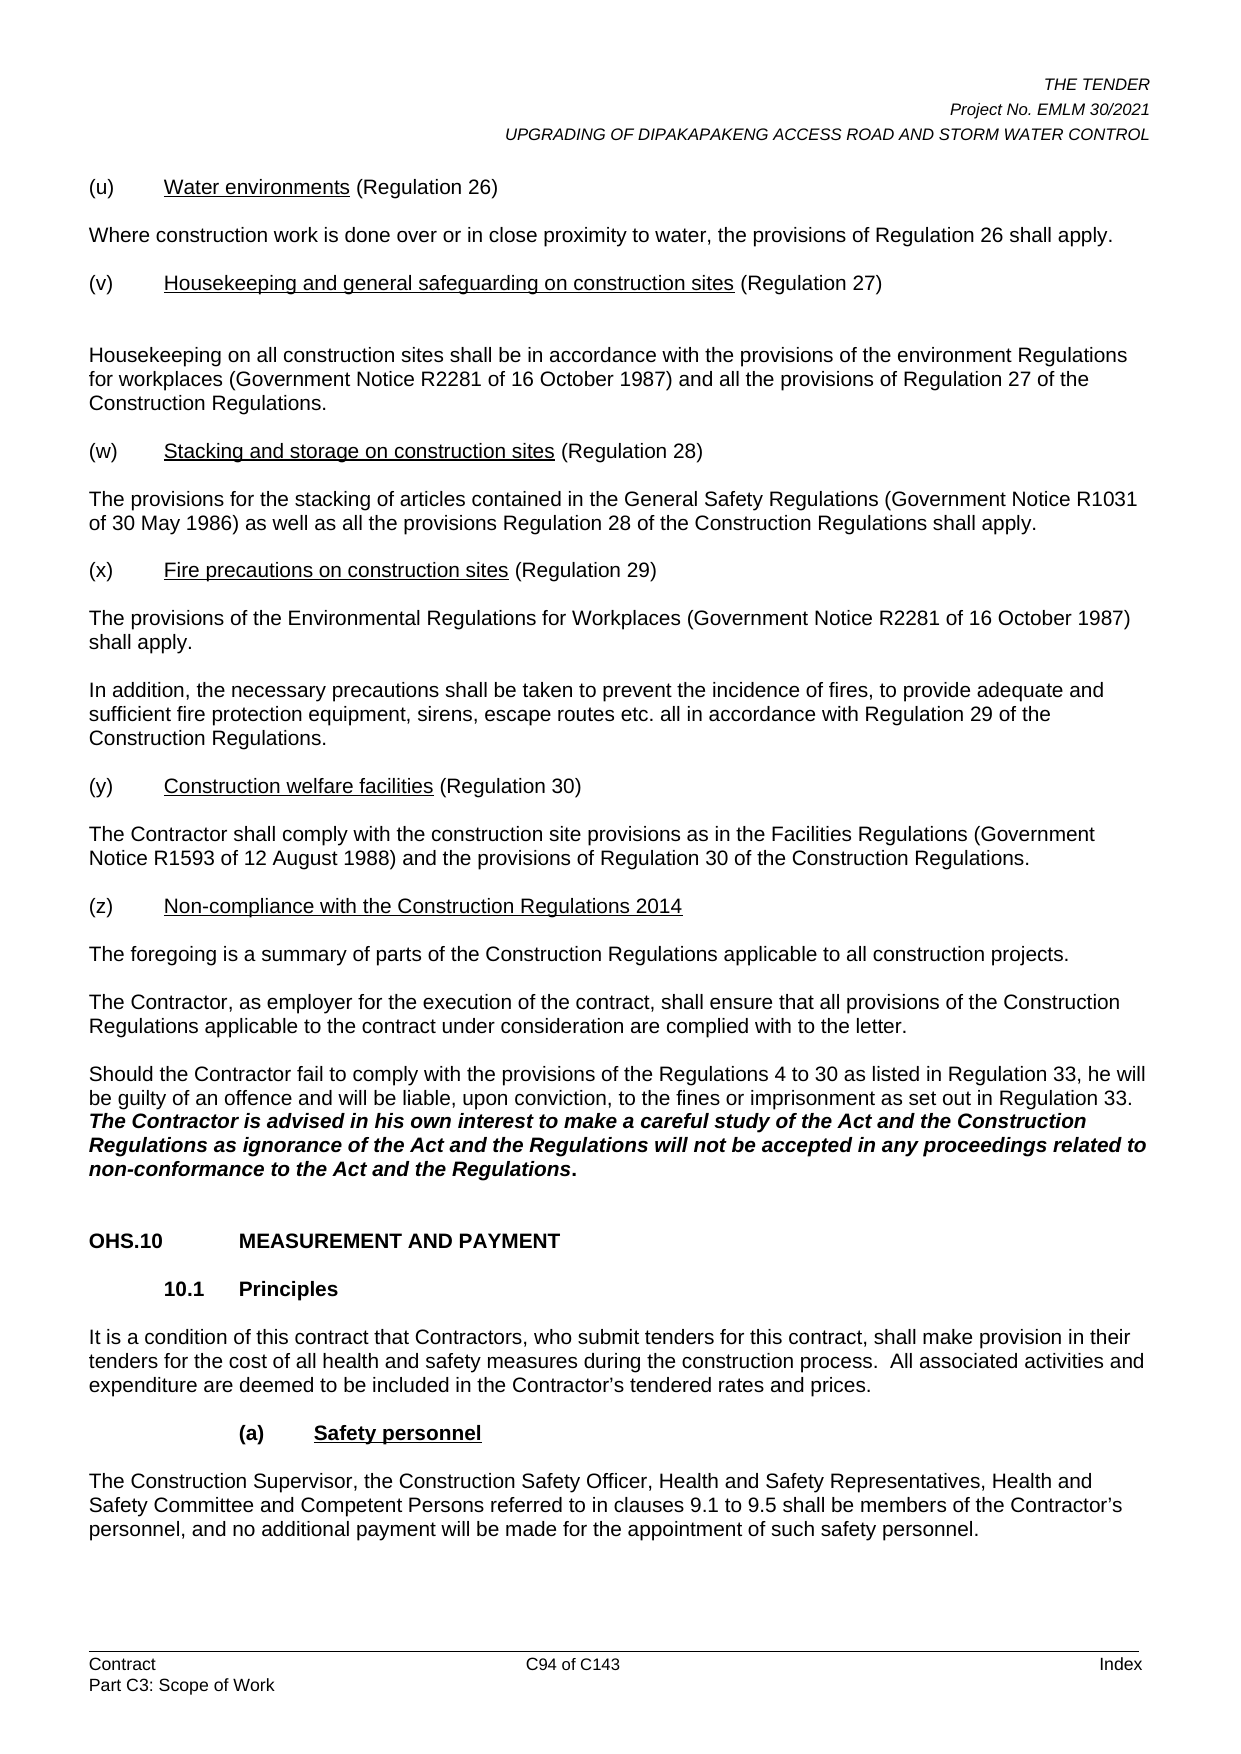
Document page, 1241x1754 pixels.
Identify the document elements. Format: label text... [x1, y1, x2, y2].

list Safety personnel [239, 1421, 1152, 1445]
text The Contractor is advised in his own interest to make a careful study of the Act and the Construction Regulations as ignorance of the Act and the Regulations will not be accepted in any proceedings related to non-conformance to the Act and the Regulations. [89, 1109, 1152, 1181]
text (z) Non-compliance with the Construction Regulations 2014 [89, 894, 1152, 918]
text OHS.10 MEASUREMENT AND PAYMENT [89, 1229, 1152, 1253]
list Principles [164, 1277, 1152, 1301]
text The Contractor, as employer for the execution of the contract, shall ensure that all provisions of the Construction Regulations applicable to the contract under consideration are complied with to the letter. [89, 989, 1152, 1037]
text Should the Contractor fail to comply with the provisions of the Regulations 4 to 30 as listed in Regulation 33, he will be guilty of an offence and will be liable, upon conviction, to the fines or imprisonment as set out in Regulation 33. [89, 1061, 1152, 1109]
text In addition, the necessary precautions shall be taken to prevent the incidence of fires, to provide adequate and sufficient fire protection equipment, sirens, escape routes etc. all in accordance with Regulation 29 of the Construction Regulations. [89, 678, 1152, 750]
text The Contractor shall comply with the construction site provisions as in the Facilities Regulations (Government Notice R1593 of 12 August 1988) and the provisions of Regulation 30 of the Construction Regulations. [89, 822, 1152, 870]
text (v) Housekeeping and general safeguarding on construction sites (Regulation 27) [89, 271, 1152, 295]
text Housekeeping on all construction sites shall be in accordance with the provisions of the environment Regulations for workplaces (Government Notice R2281 of 16 October 1987) and all the provisions of Regulation 27 of the Construction Regulations. [89, 343, 1152, 414]
text It is a condition of this contract that Contractors, who submit tenders for this contract, shall make provision in their tenders for the cost of all health and safety measures during the construction process. All associated activities and expenditure are deemed to be included in the Contractor’s tendered rates and prices. [89, 1325, 1152, 1397]
text (y) Construction welfare facilities (Regulation 30) [89, 774, 1152, 798]
text The provisions of the Environmental Regulations for Workplaces (Government Notice R2281 of 16 October 1987) shall apply. [89, 606, 1152, 654]
text (w) Stacking and storage on construction sites (Regulation 28) [89, 438, 1152, 462]
text The provisions for the stacking of articles contained in the General Safety Regulations (Government Notice R1031 of 30 May 1986) as well as all the provisions Regulation 28 of the Construction Regulations shall apply. [89, 486, 1152, 534]
text The Construction Supervisor, the Construction Safety Officer, Health and Safety Representatives, Health and Safety Committee and Competent Persons referred to in clauses 9.1 to 9.5 shall be members of the Contractor’s personnel, and no additional payment will be made for the appointment of such safety personnel. [89, 1469, 1152, 1541]
text (x) Fire precautions on construction sites (Regulation 29) [89, 558, 1152, 582]
text (u) Water environments (Regulation 26) [89, 175, 1152, 199]
text The foregoing is a summary of parts of the Construction Regulations applicable to all construction projects. [89, 942, 1152, 966]
text Where construction work is done over or in close proximity to water, the provisions of Regulation 26 shall apply. [89, 223, 1152, 247]
